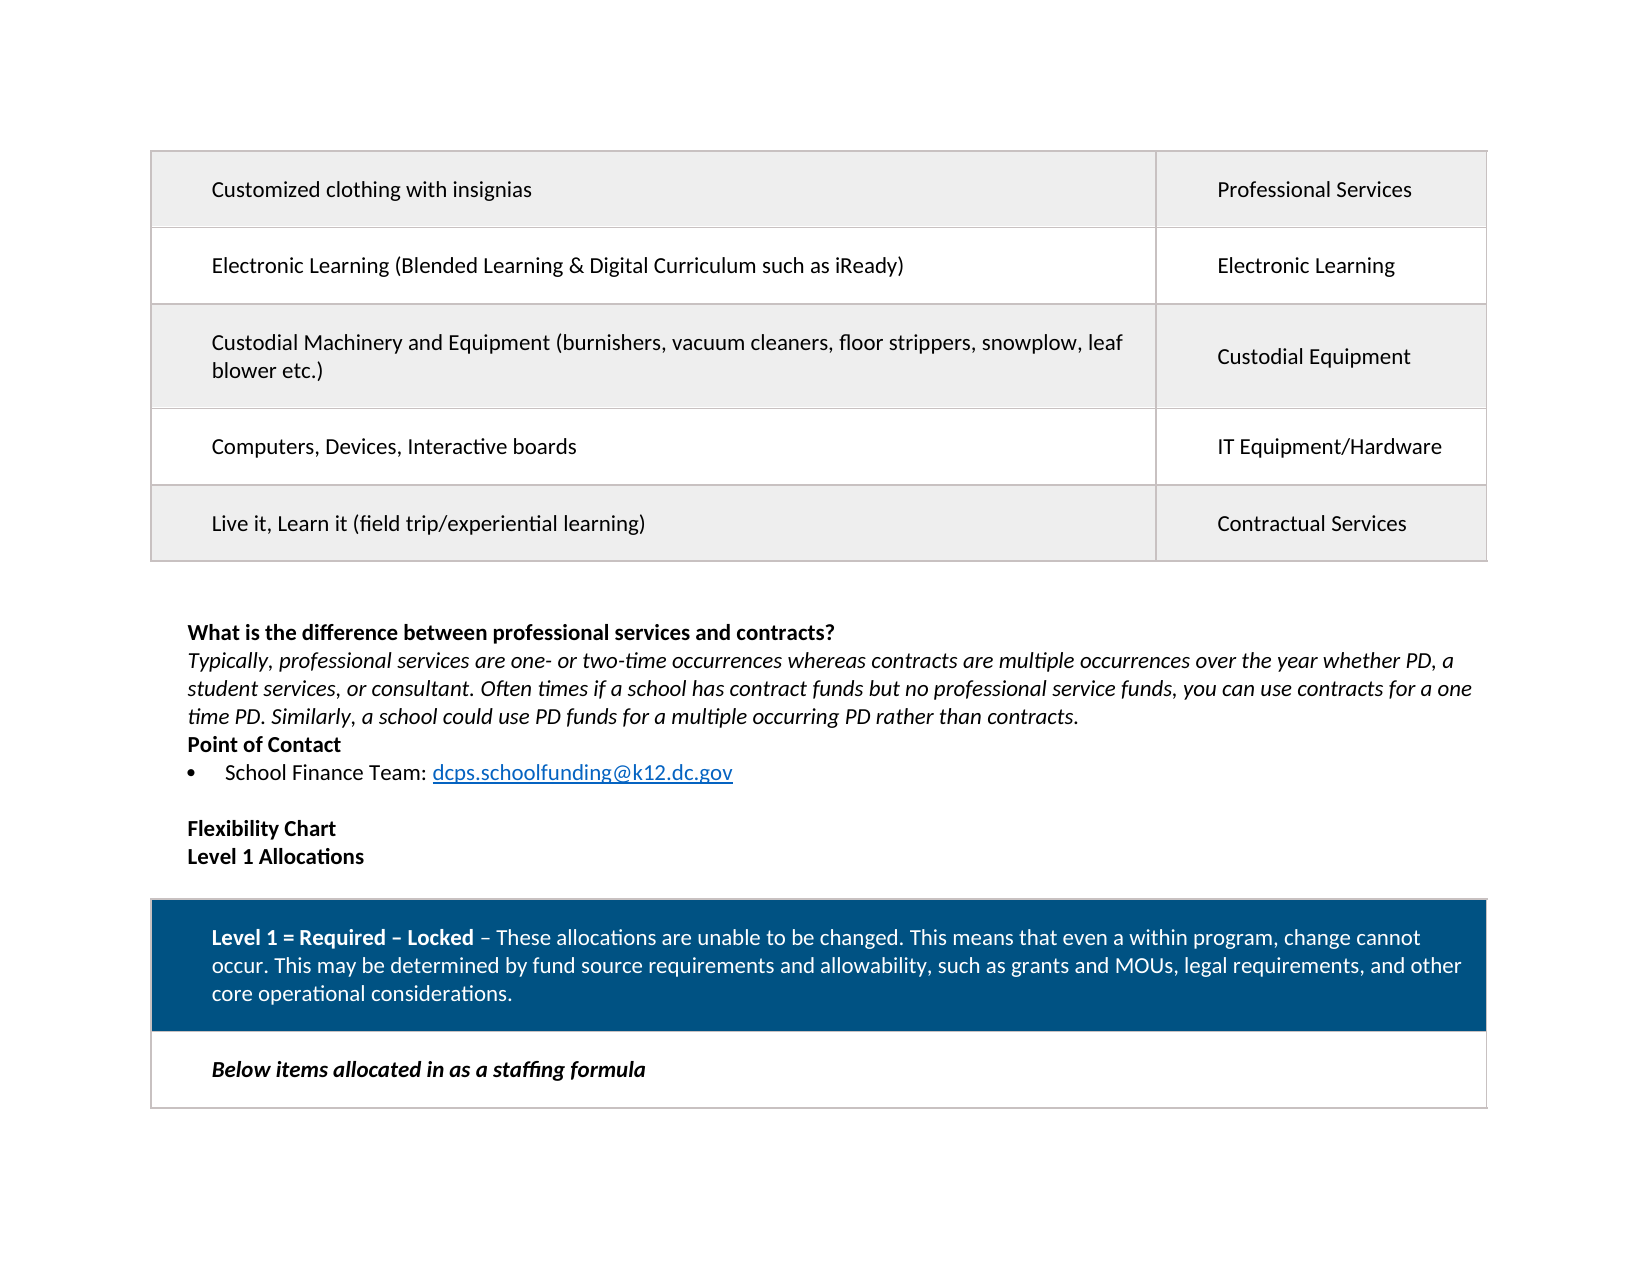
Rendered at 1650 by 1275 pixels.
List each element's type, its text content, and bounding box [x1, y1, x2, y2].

list School Finance Team: dcps.schoolfunding@k12.dc.gov [187, 758, 1500, 786]
table_cell Live it, Learn it (field trip/experiential learning) [152, 486, 1155, 560]
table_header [152, 900, 1486, 1031]
table_cell Custodial Equipment [1157, 305, 1486, 407]
text Flexibility Chart [187, 814, 1500, 842]
table_cell Customized clothing with insignias [152, 152, 1155, 226]
table_cell Electronic Learning (Blended Learning & Digital Curriculum such as iReady) [152, 228, 1155, 303]
text Level 1 Allocations [187, 842, 1500, 870]
table_cell Electronic Learning [1157, 228, 1486, 303]
text What is the difference between professional services and contracts? [187, 618, 1500, 646]
table_cell Contractual Services [1157, 486, 1486, 560]
table_cell Computers, Devices, Interactive boards [152, 409, 1155, 484]
table_cell Below items allocated in as a staffing formula [152, 1032, 1486, 1107]
table_cell IT Equipment/Hardware [1157, 409, 1486, 484]
text Point of Contact [187, 730, 1500, 758]
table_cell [1157, 152, 1486, 226]
text Typically, professional services are one- or two-time occurrences whereas contracts are multiple occurrences over the year whether PD, a student services, or consultant. Often times if a school has contract funds but no professional service funds, you can use contracts for a one time PD. Similarly, a school could use PD funds for a multiple occurring PD rather than contracts. [187, 646, 1500, 730]
table_cell Custodial Machinery and Equipment (burnishers, vacuum cleaners, floor strippers, snowplow, leaf blower etc.) [152, 305, 1155, 407]
